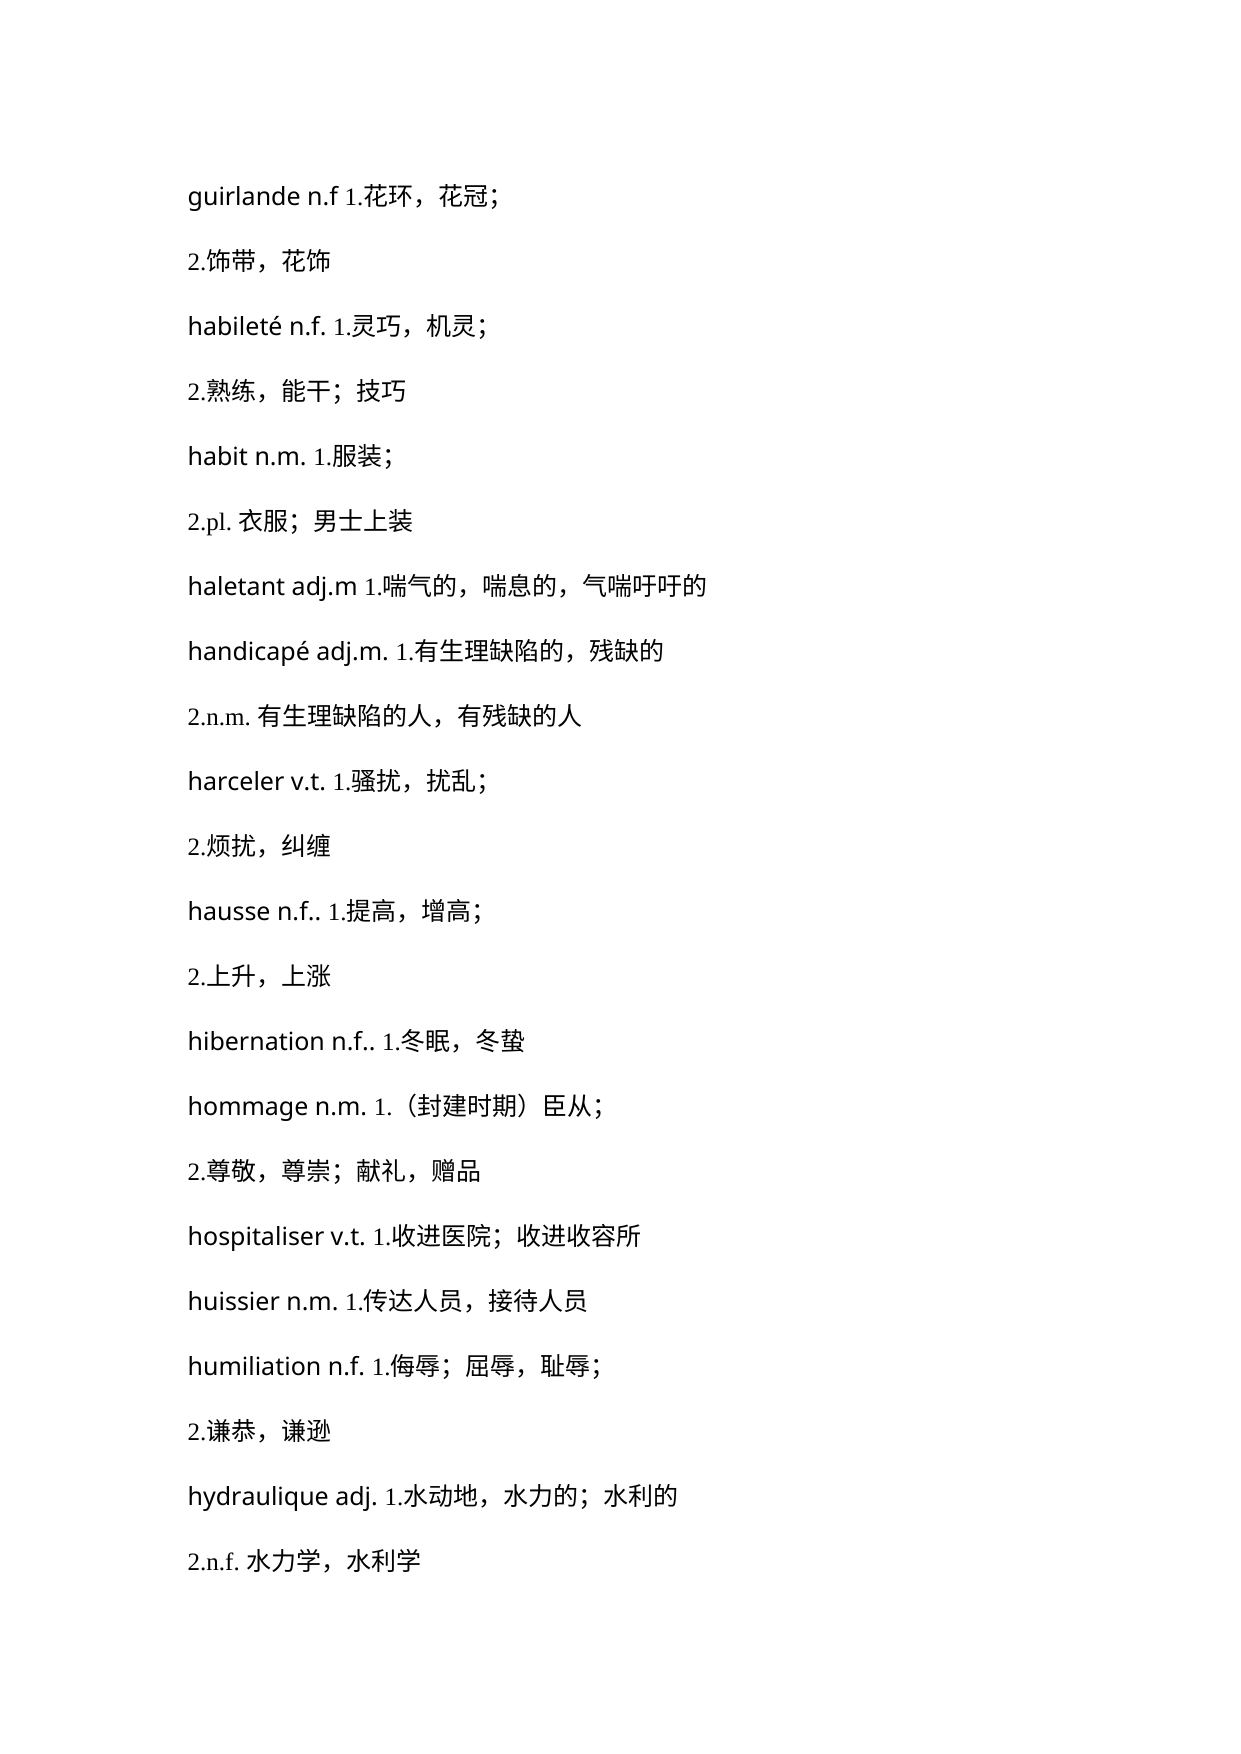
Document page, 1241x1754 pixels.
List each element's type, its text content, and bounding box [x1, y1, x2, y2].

text habit n.m. 1.服装； [187, 422, 1053, 487]
text 2.熟练，能干；技巧 [187, 357, 1053, 422]
text habileté n.f. 1.灵巧，机灵； [187, 292, 1053, 357]
text hausse n.f.. 1.提高，增高； [187, 877, 1053, 942]
text hospitaliser v.t. 1.收进医院；收进收容所 [187, 1202, 1053, 1267]
text 2.尊敬，尊崇；献礼，赠品 [187, 1137, 1053, 1202]
text haletant adj.m 1.喘气的，喘息的，气喘吁吁的 [187, 552, 1053, 617]
text hommage n.m. 1.（封建时期）臣从； [187, 1072, 1053, 1137]
text 2.谦恭，谦逊 [187, 1397, 1053, 1462]
text handicapé adj.m. 1.有生理缺陷的，残缺的 [187, 617, 1053, 682]
text hydraulique adj. 1.水动地，水力的；水利的 [187, 1462, 1053, 1527]
text huissier n.m. 1.传达人员，接待人员 [187, 1267, 1053, 1332]
text 2.上升，上涨 [187, 942, 1053, 1007]
text harceler v.t. 1.骚扰，扰乱； [187, 747, 1053, 812]
text 2.n.m. 有生理缺陷的人，有残缺的人 [187, 682, 1053, 747]
text humiliation n.f. 1.侮辱；屈辱，耻辱； [187, 1332, 1053, 1397]
text 2.饰带，花饰 [187, 227, 1053, 292]
text guirlande n.f 1.花环，花冠； [187, 162, 1053, 227]
text hibernation n.f.. 1.冬眠，冬蛰 [187, 1007, 1053, 1072]
text 2.pl. 衣服；男士上装 [187, 487, 1053, 552]
text 2.n.f. 水力学，水利学 [187, 1527, 1053, 1592]
text 2.烦扰，纠缠 [187, 812, 1053, 877]
